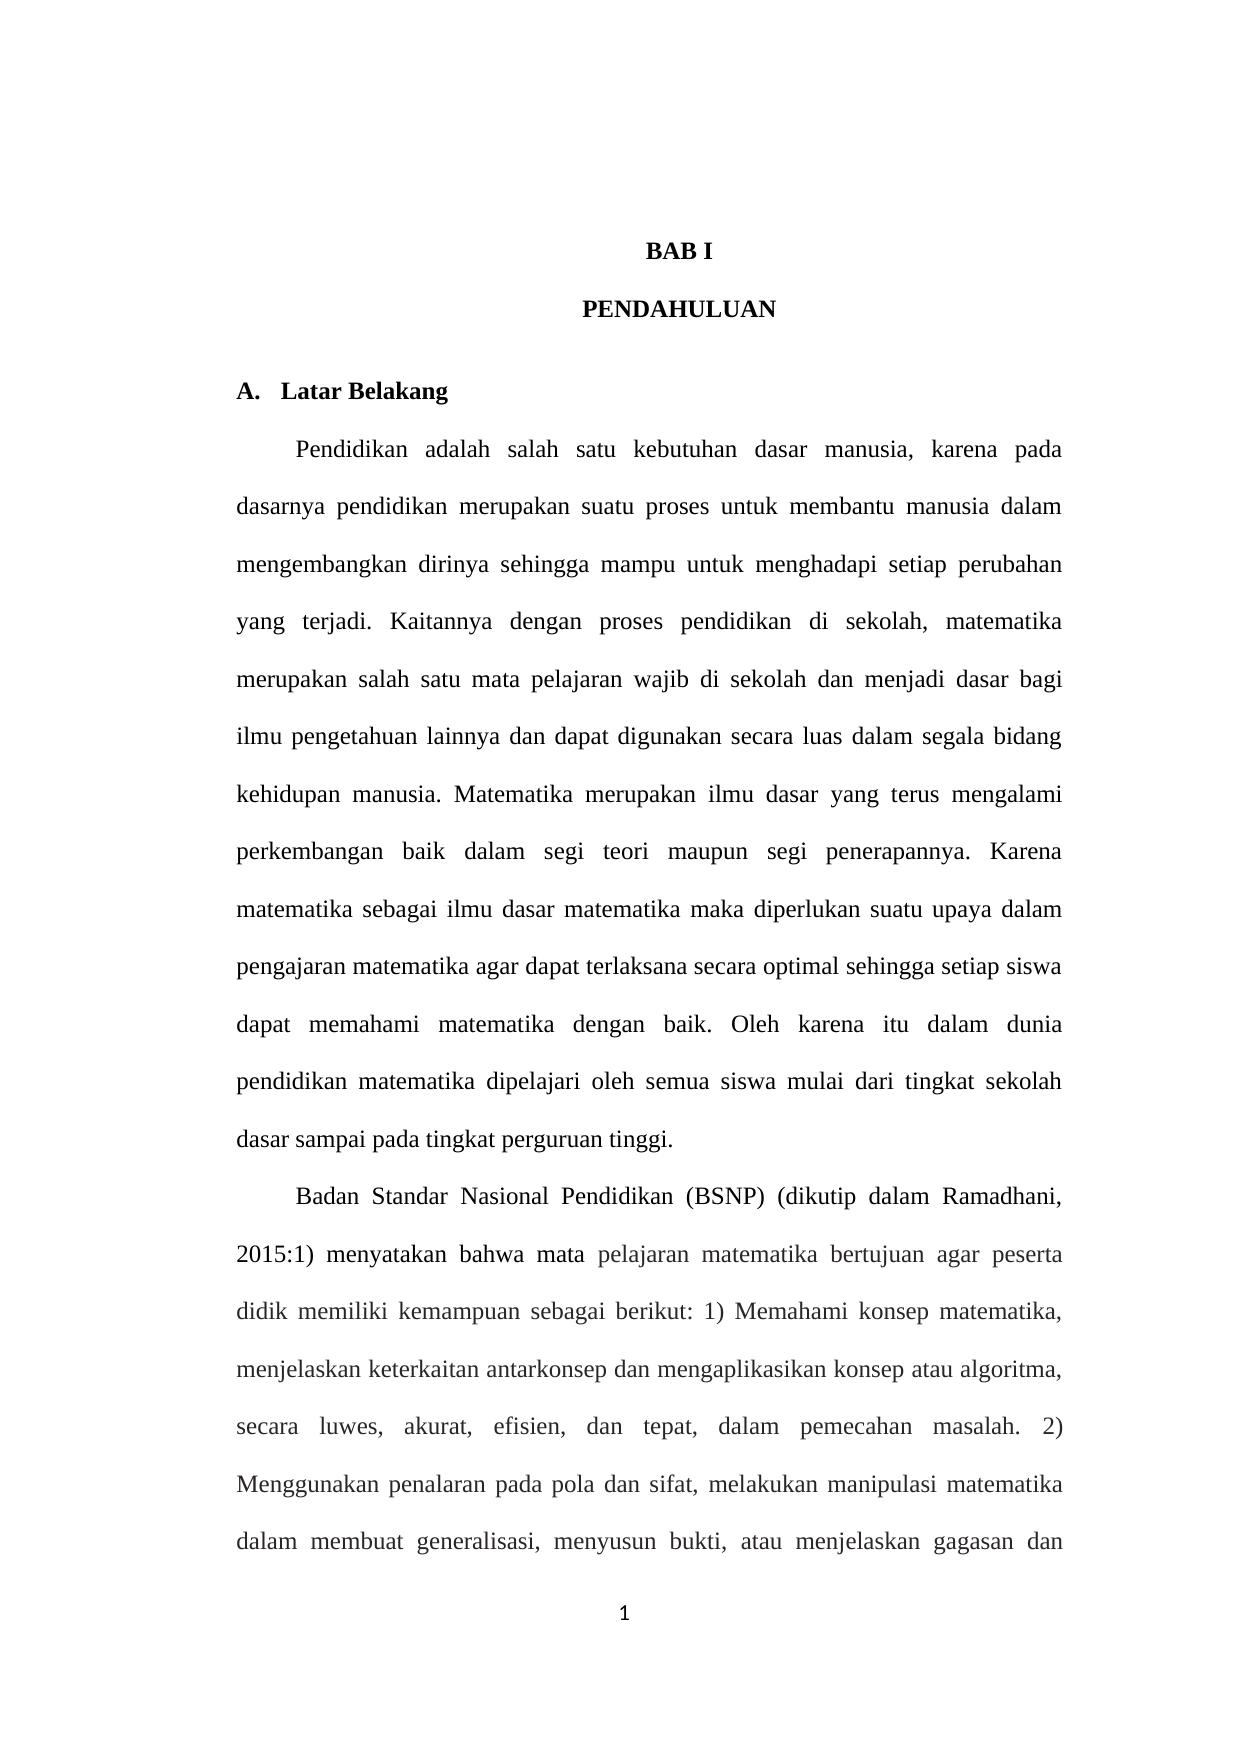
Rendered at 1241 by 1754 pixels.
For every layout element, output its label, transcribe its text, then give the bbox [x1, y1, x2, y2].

list Latar Belakang [236, 376, 1063, 405]
text BAB I [236, 236, 1063, 265]
text PENDAHULUAN [236, 294, 1063, 322]
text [236, 1181, 1063, 1555]
text Pendidikan adalah salah satu kebutuhan dasar manusia, karena pada dasarnya pendidikan merupakan suatu proses untuk membantu manusia dalam mengembangkan dirinya sehingga mampu untuk menghadapi setiap perubahan yang terjadi. Kaitannya dengan proses pendidikan di sekolah, matematika merupakan salah satu mata pelajaran wajib di sekolah dan menjadi dasar bagi ilmu pengetahuan lainnya dan dapat digunakan secara luas dalam segala bidang kehidupan manusia. Matematika merupakan ilmu dasar yang terus mengalami perkembangan baik dalam segi teori maupun segi penerapannya. Karena matematika sebagai ilmu dasar matematika maka diperlukan suatu upaya dalam pengajaran matematika agar dapat terlaksana secara optimal sehingga setiap siswa dapat memahami matematika dengan baik. Oleh karena itu dalam dunia pendidikan matematika dipelajari oleh semua siswa mulai dari tingkat sekolah dasar sampai pada tingkat perguruan tinggi. [236, 434, 1063, 1152]
